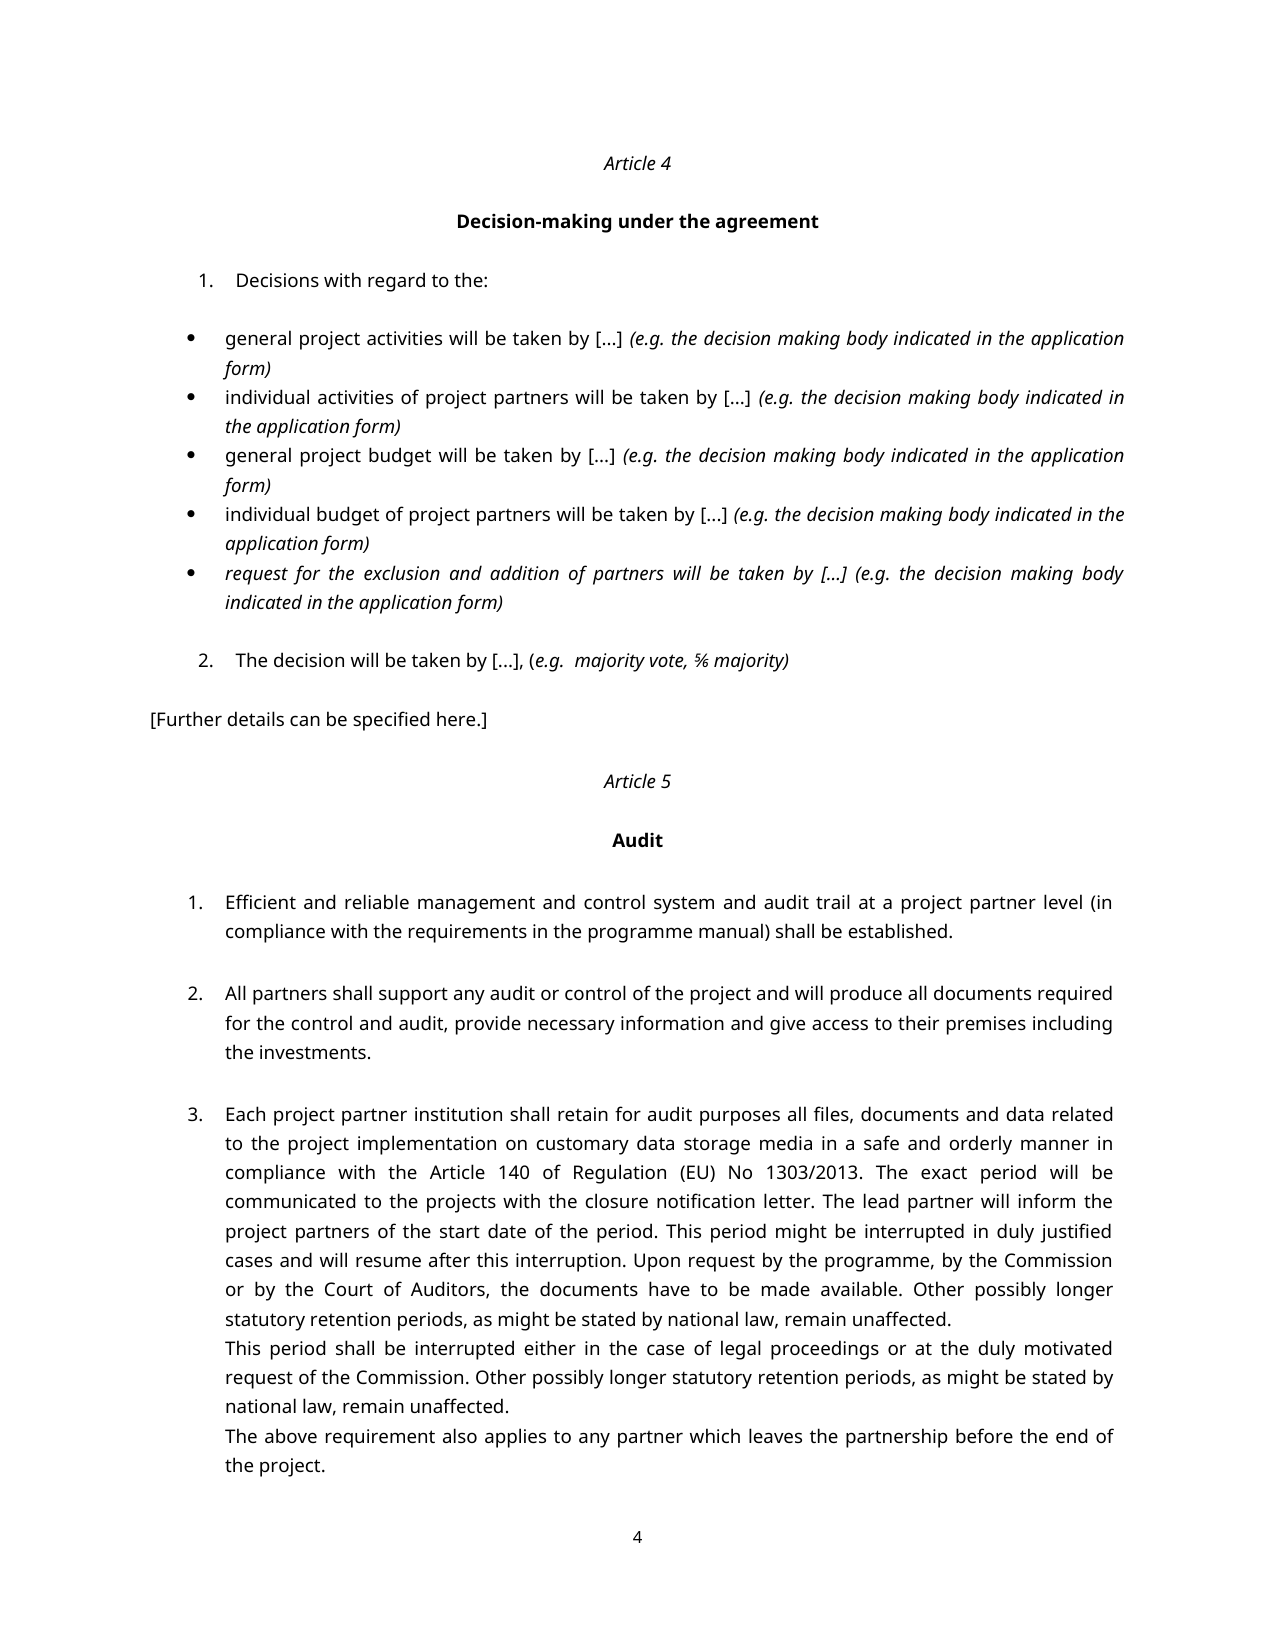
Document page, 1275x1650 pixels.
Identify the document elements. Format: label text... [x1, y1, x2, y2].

list request for the exclusion and addition of partners will be taken by [...] (e.g. the decision making body indicated in the application form) [187, 560, 1125, 614]
text [Further details can be specified here.] [150, 706, 1121, 732]
list All partners shall support any audit or control of the project and will produce all documents required for the control and audit, provide necessary information and give access to their premises including the investments. [187, 981, 1114, 1064]
list Each project partner institution shall retain for audit purposes all files, documents and data related to the project implementation on customary data storage media in a safe and orderly manner in compliance with the Article 140 of Regulation (EU) No 1303/2013. The exact period will be communicated to the projects with the closure notification letter. The lead partner will inform the project partners of the start date of the period. This period might be interrupted in duly justified cases and will resume after this interruption. Upon request by the programme, by the Commission or by the Court of Auditors, the documents have to be made available. Other possibly longer statutory retention periods, as might be stated by national law, remain unaffected. [187, 1101, 1114, 1331]
text Audit [160, 827, 1114, 853]
list Efficient and reliable management and control system and audit trail at a project partner level (in compliance with the requirements in the programme manual) shall be established. [187, 889, 1114, 944]
list Decisions with regard to the: [198, 267, 1114, 293]
list individual activities of project partners will be taken by [...] (e.g. the decision making body indicated in the application form) [187, 384, 1125, 439]
list general project activities will be taken by [...] (e.g. the decision making body indicated in the application form) [187, 326, 1125, 380]
list individual budget of project partners will be taken by [...] (e.g. the decision making body indicated in the application form) [187, 501, 1125, 556]
text Article 4 [160, 150, 1114, 176]
text This period shall be interrupted either in the case of legal proceedings or at the duly motivated request of the Commission. Other possibly longer statutory retention periods, as might be stated by national law, remain unaffected. [225, 1335, 1114, 1419]
list general project budget will be taken by [...] (e.g. the decision making body indicated in the application form) [187, 443, 1125, 497]
text Decision-making under the agreement [160, 208, 1114, 234]
list The decision will be taken by [...], (e.g. majority vote, ⅚ majority) [198, 648, 1125, 673]
text The above requirement also applies to any partner which leaves the partnership before the end of the project. [225, 1423, 1114, 1478]
text Article 5 [160, 768, 1114, 793]
